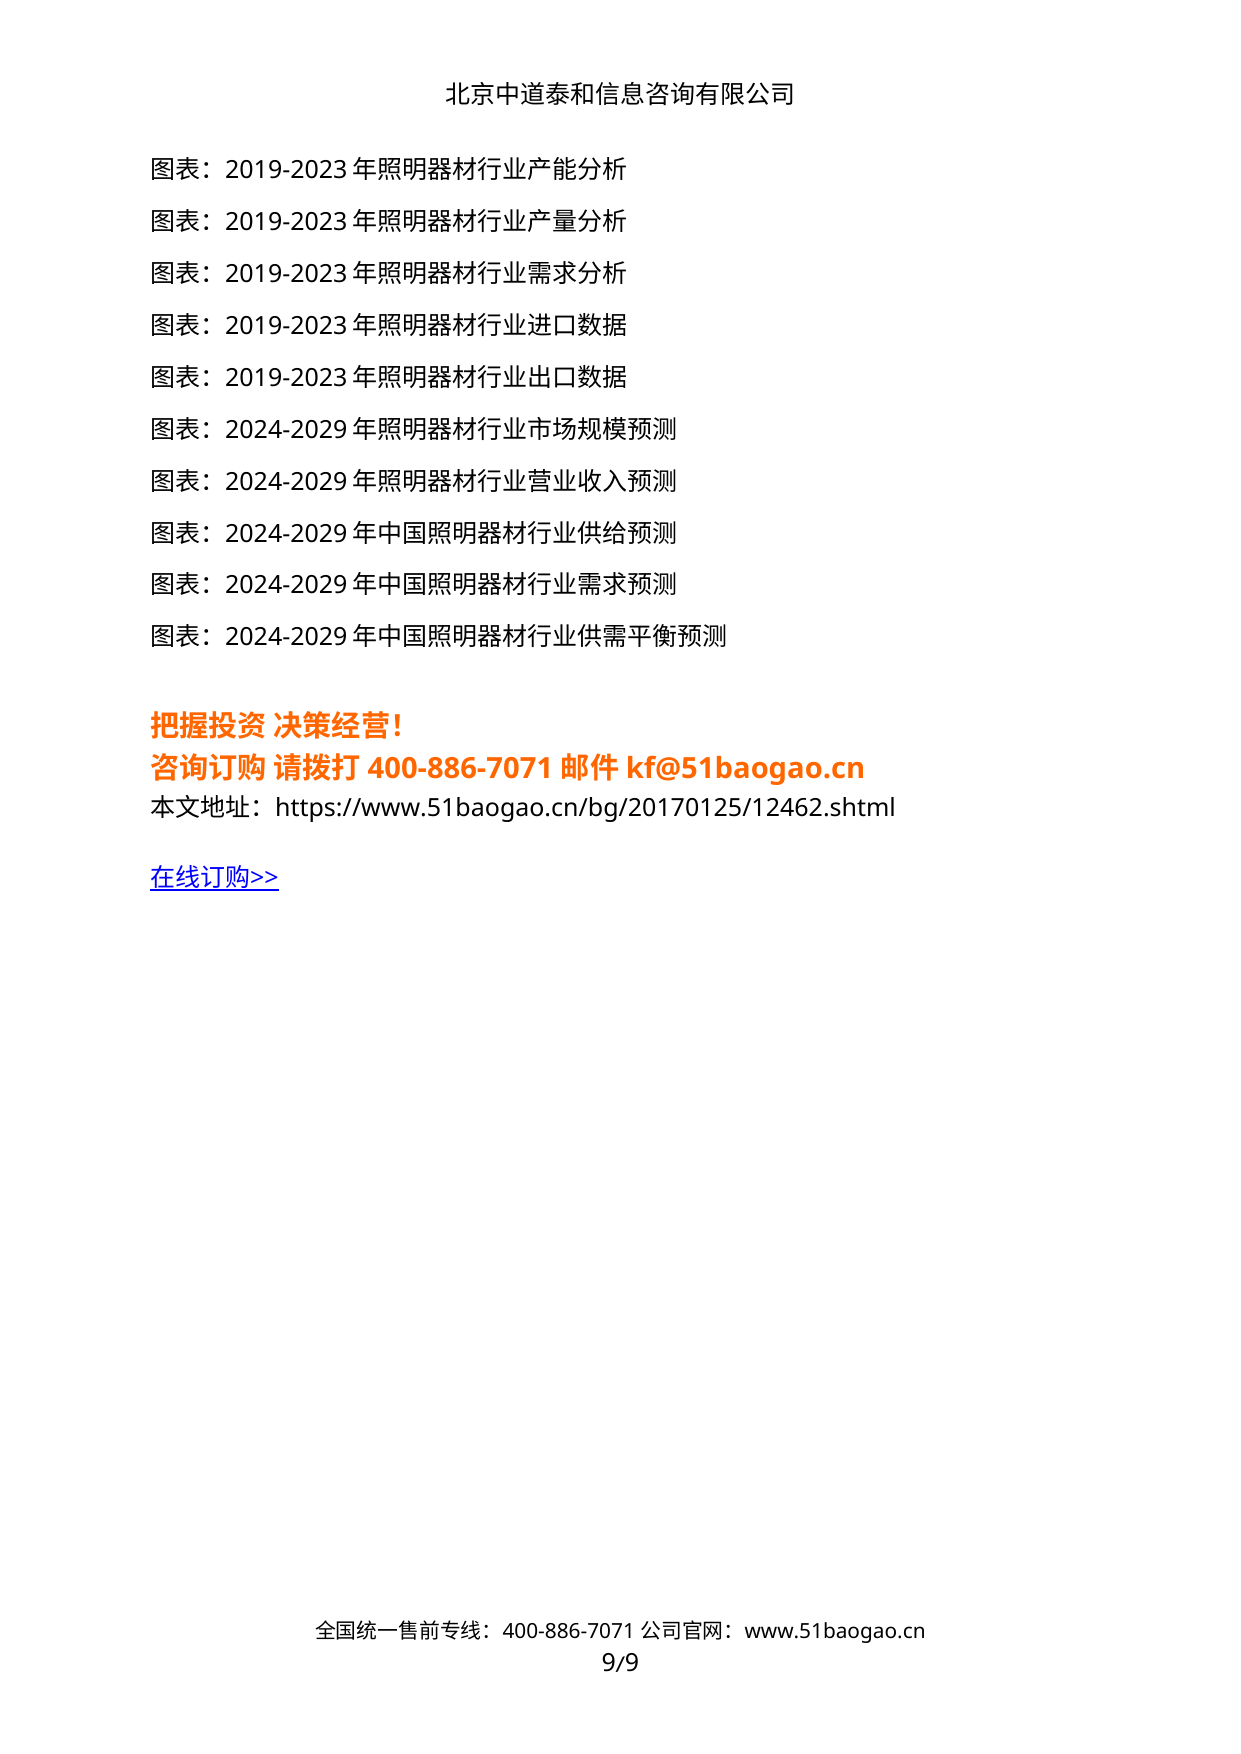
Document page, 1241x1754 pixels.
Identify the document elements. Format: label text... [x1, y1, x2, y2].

text 图表：2019-2023年照明器材行业产能分析 [150, 150, 1090, 186]
text 图表：2024-2029年照明器材行业市场规模预测 [150, 409, 1090, 446]
text 在线订购>> [150, 824, 1090, 894]
text 图表：2019-2023年照明器材行业出口数据 [150, 357, 1090, 394]
text 图表：2024-2029年中国照明器材行业供给预测 [150, 513, 1090, 549]
text 图表：2019-2023年照明器材行业进口数据 [150, 306, 1090, 342]
text 图表：2024-2029年照明器材行业营业收入预测 [150, 461, 1090, 497]
text 把握投资 决策经营！咨询订购 请拨打 400-886-7071 邮件 kf@51baogao.cn本文地址：https://www.51baogao.cn/bg/20170125/12462.shtml [150, 669, 1090, 824]
text 图表：2019-2023年照明器材行业需求分析 [150, 254, 1090, 290]
text 图表：2024-2029年中国照明器材行业供需平衡预测 [150, 617, 1090, 653]
text 图表：2024-2029年中国照明器材行业需求预测 [150, 565, 1090, 601]
text 图表：2019-2023年照明器材行业产量分析 [150, 202, 1090, 238]
